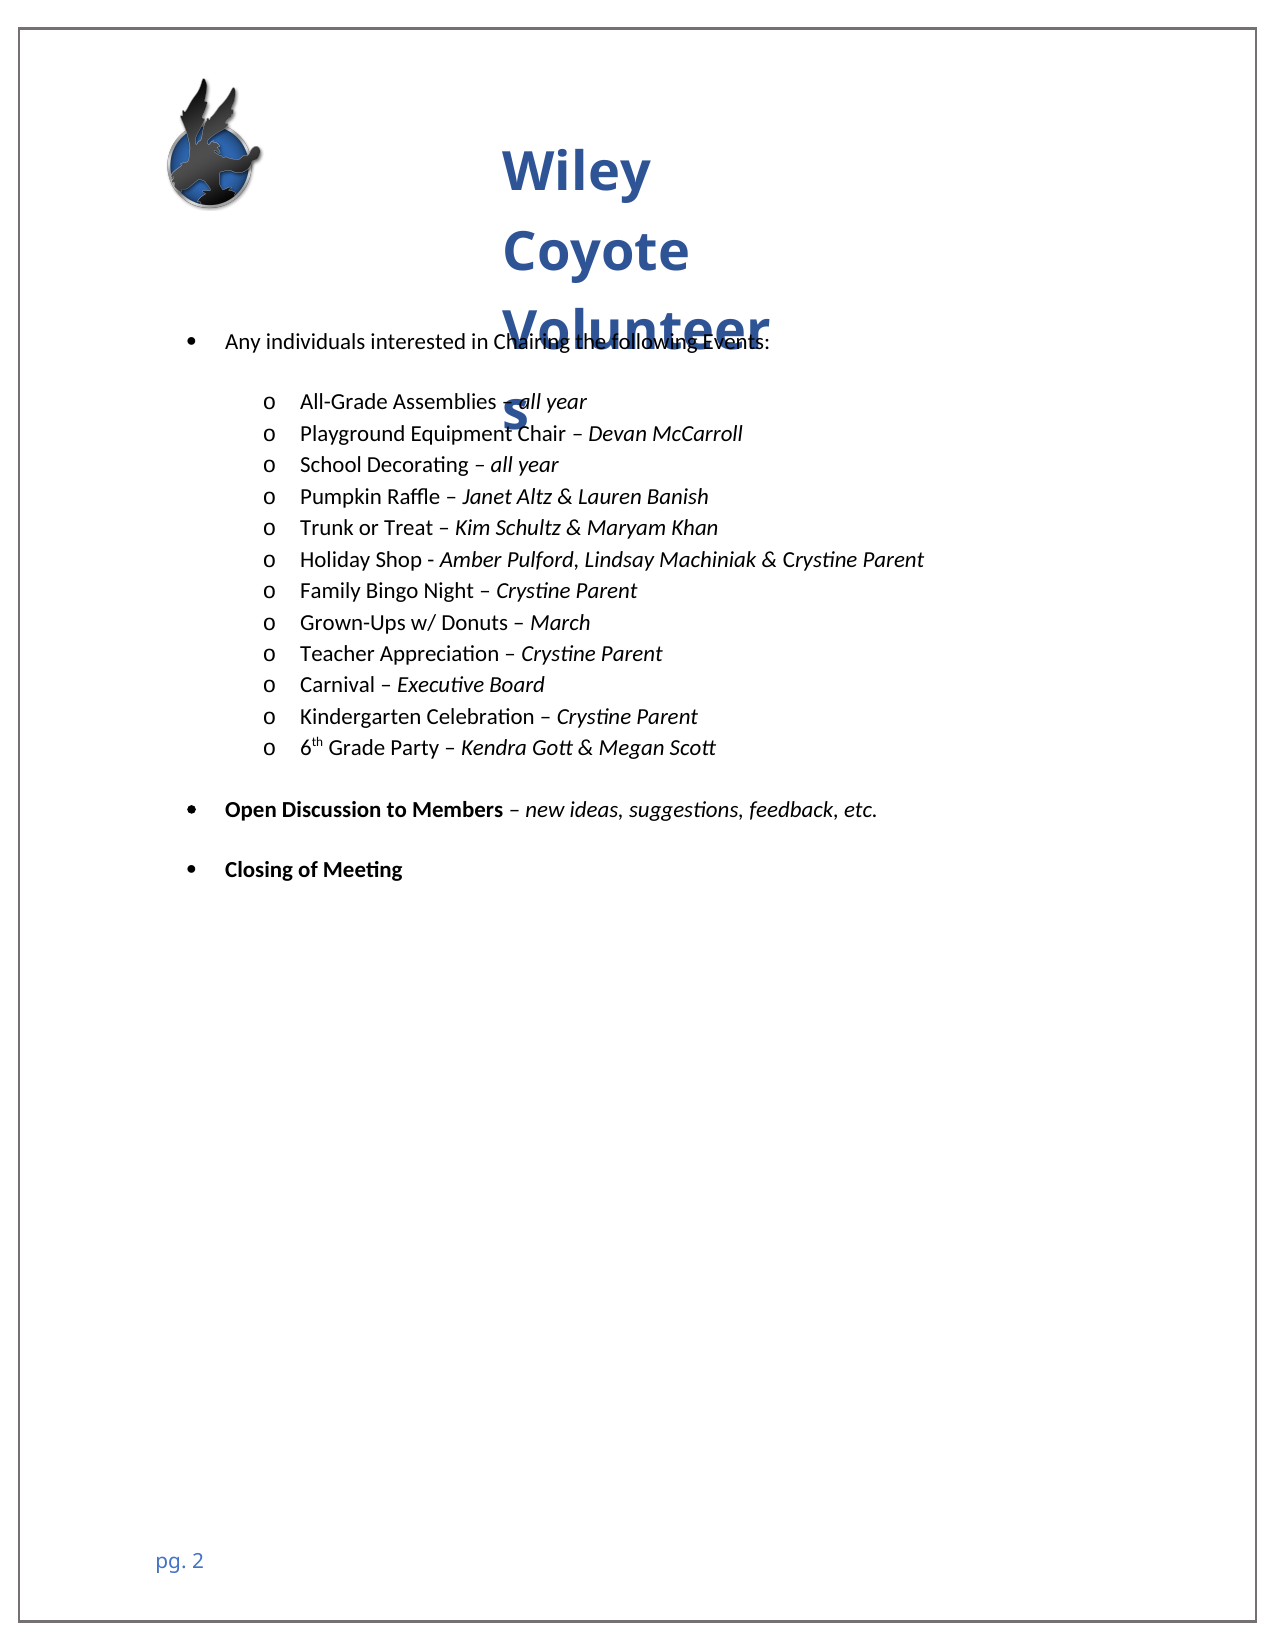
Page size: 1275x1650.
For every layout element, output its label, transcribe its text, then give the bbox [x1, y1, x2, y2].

list Family Bingo Night – Crystine Parent [262, 576, 1125, 605]
list School Decorating – all year [262, 450, 1125, 479]
list 6th Grade Party – Kendra Gott & Megan Scott [262, 733, 1125, 763]
list Closing of Meeting [187, 856, 1125, 883]
list Pumpkin Raffle – Janet Altz & Lauren Banish [262, 482, 1125, 511]
list Teacher Appreciation – Crystine Parent [262, 639, 1125, 668]
list Any individuals interested in Chairing the following Events: [187, 327, 1125, 355]
list All-Grade Assemblies – all year [262, 387, 1125, 417]
list Open Discussion to Members – new ideas, suggestions, feedback, etc. [187, 795, 1125, 823]
list Playground Equipment Chair – Devan McCarroll [262, 419, 1125, 448]
list Kindergarten Celebration – Crystine Parent [262, 702, 1125, 731]
picture [150, 75, 272, 211]
list Trunk or Treat – Kim Schultz & Maryam Khan [262, 513, 1125, 542]
list Carnival – Executive Board [262, 671, 1125, 700]
list Holiday Shop - Amber Pulford, Lindsay Machiniak & Crystine Parent [262, 545, 1125, 574]
list Grown-Ups w/ Donuts – March [262, 608, 1125, 637]
